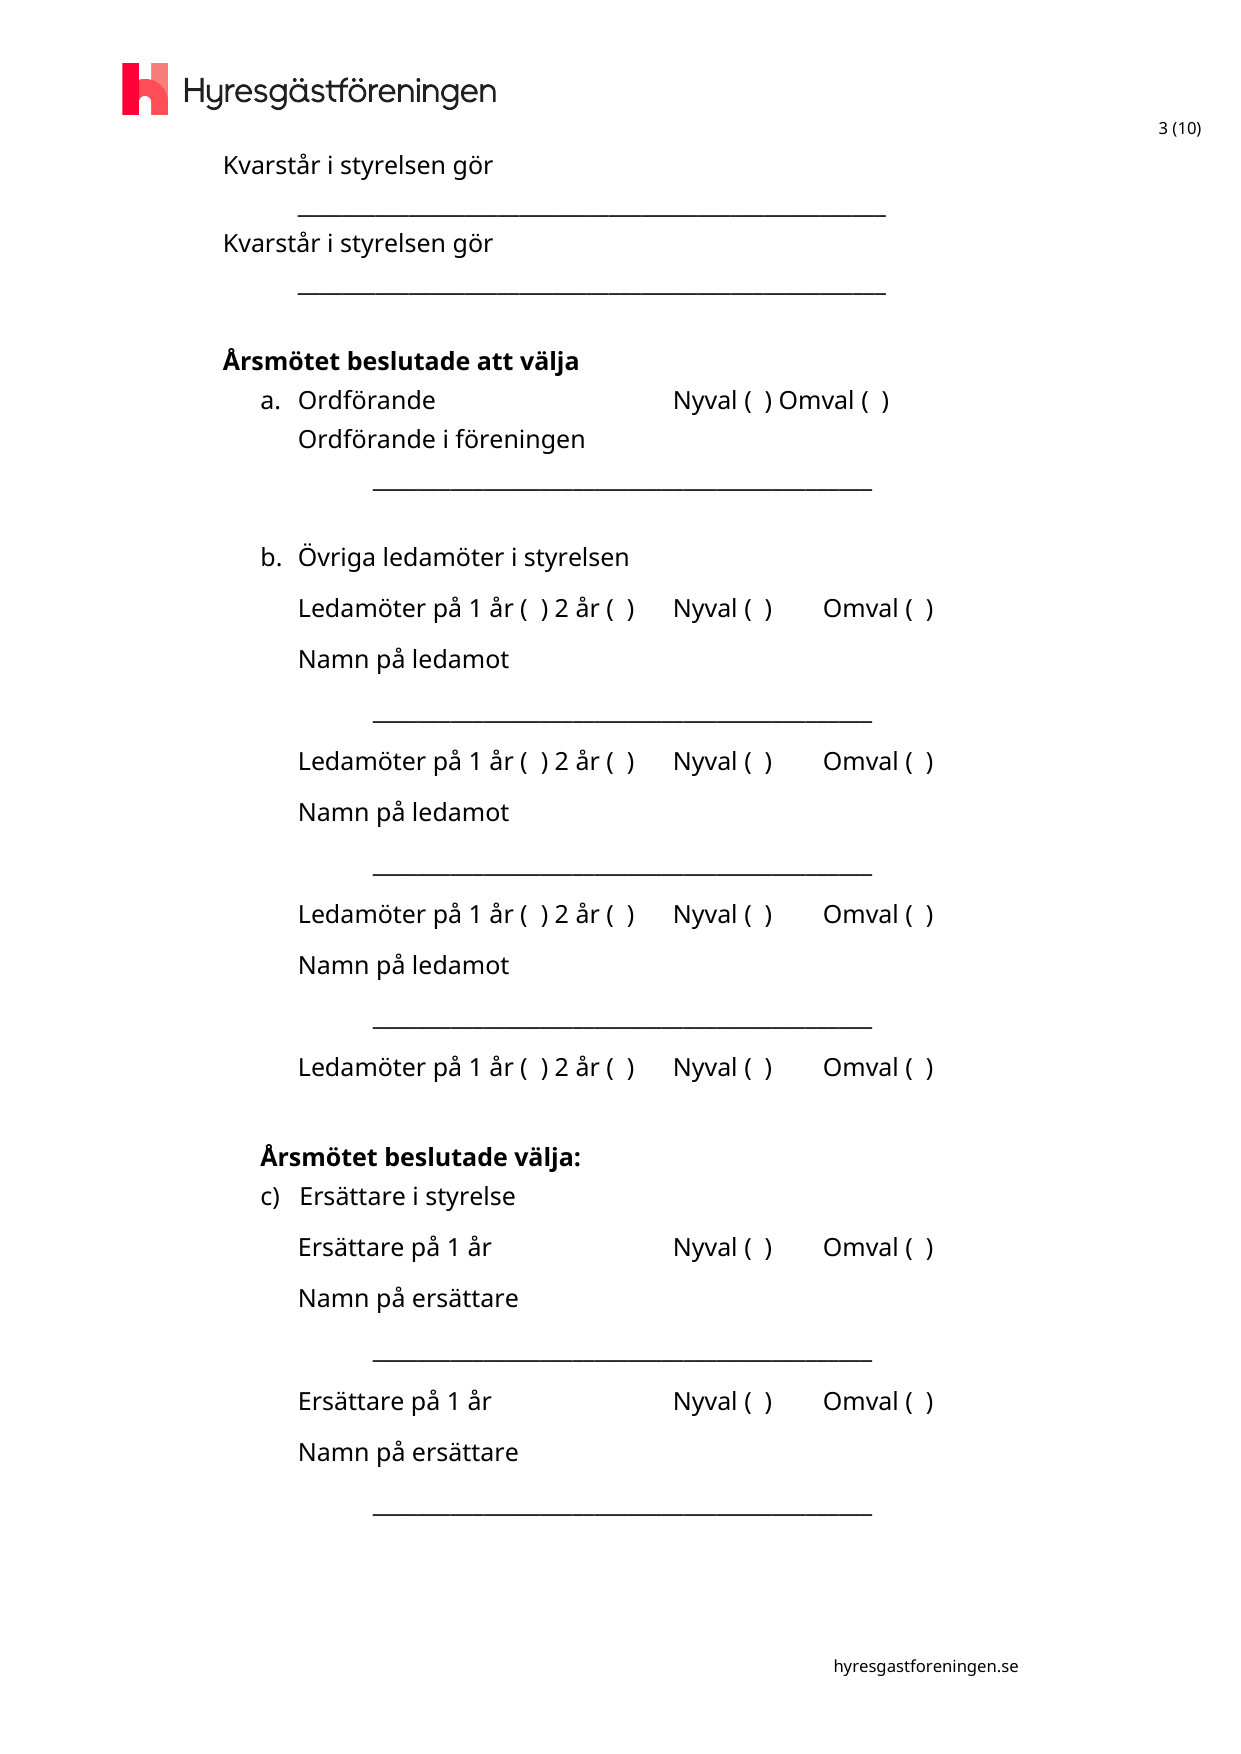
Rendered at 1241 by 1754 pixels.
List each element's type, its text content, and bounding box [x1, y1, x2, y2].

list Ledamöter på 1 år ( ) 2 år ( ) Nyval ( ) Omval ( ) [298, 590, 1093, 624]
list Namn på ersättare _____________________________________________ [298, 1281, 1093, 1366]
text Årsmötet beslutade välja: [148, 1140, 1093, 1174]
list Ersättare på 1 år Nyval ( ) Omval ( ) [298, 1383, 1093, 1417]
list Ledamöter på 1 år ( ) 2 år ( ) Nyval ( ) Omval ( ) [298, 1050, 1093, 1084]
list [223, 226, 1093, 299]
text c) Ersättare i styrelse [148, 1179, 1093, 1213]
list Ersättare på 1 år Nyval ( ) Omval ( ) [237, 1230, 1093, 1264]
list Namn på ledamot _____________________________________________ [298, 794, 1093, 879]
list Övriga ledamöter i styrelsen [260, 539, 1093, 573]
list Ledamöter på 1 år ( ) 2 år ( ) Nyval ( ) Omval ( ) [298, 743, 1093, 777]
list Ordförande i föreningen _____________________________________________ [298, 422, 1093, 495]
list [223, 148, 1093, 221]
list Namn på ersättare _____________________________________________ [298, 1434, 1093, 1519]
list Årsmötet beslutade att välja [223, 343, 1093, 377]
picture [122, 63, 496, 115]
list Namn på ledamot _____________________________________________ [298, 948, 1093, 1033]
list Ledamöter på 1 år ( ) 2 år ( ) Nyval ( ) Omval ( ) [298, 897, 1093, 931]
list Ordförande Nyval ( ) Omval ( ) [260, 383, 1093, 417]
list Namn på ledamot _____________________________________________ [298, 641, 1093, 726]
